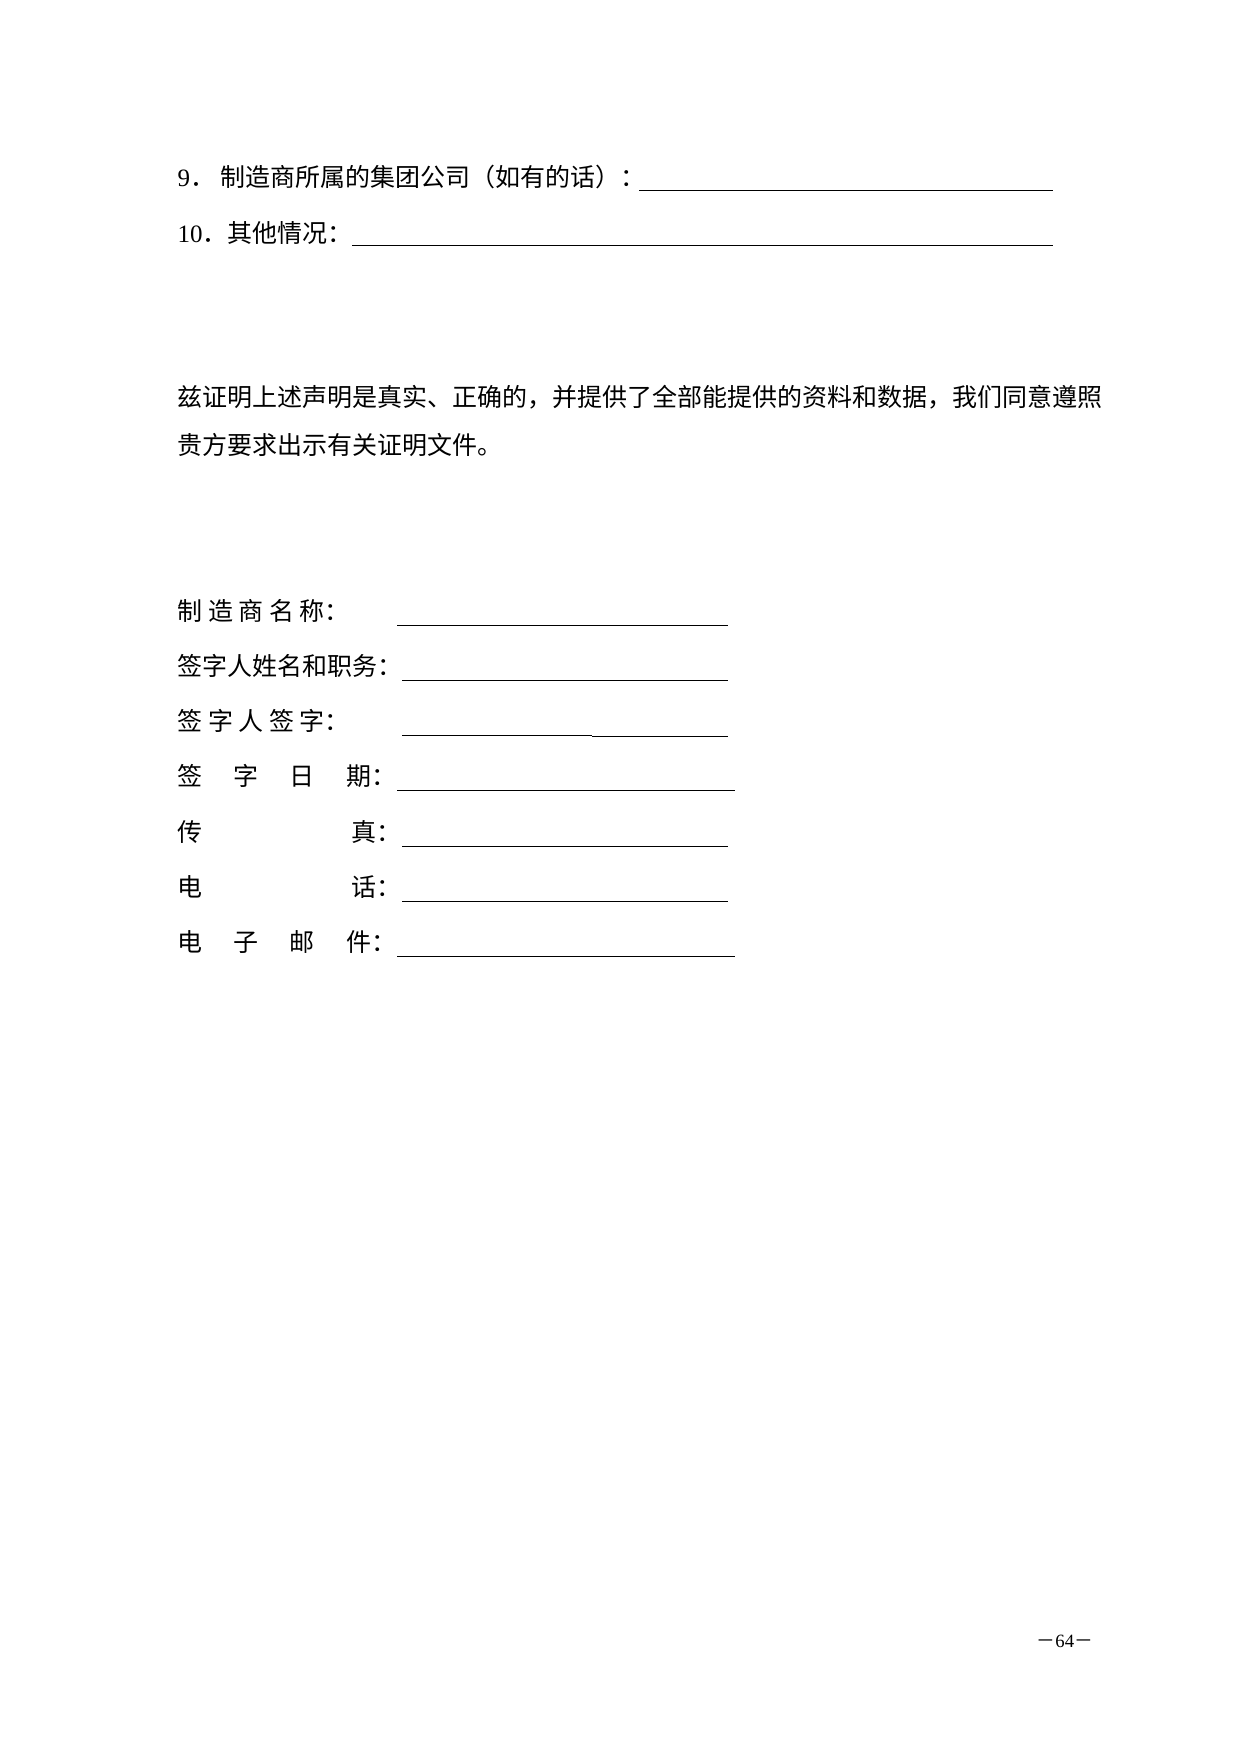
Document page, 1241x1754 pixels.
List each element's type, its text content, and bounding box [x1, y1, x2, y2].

text 签 字 人 签 字： [177, 711, 1240, 736]
text 传 [177, 821, 232, 846]
text 子 [233, 931, 288, 956]
text 9． 制造商所属的集团公司（如有的话）： [177, 165, 1240, 192]
text 兹证明上述声明是真实、正确的，并提供了全部能提供的资料和数据，我们同意遵照 [177, 386, 1240, 411]
text 话： [351, 876, 1240, 901]
text 日 [289, 766, 345, 791]
text 字 [233, 766, 288, 791]
text －64－ [1036, 1632, 1240, 1652]
text 制 造 商 名 称： [177, 600, 1240, 625]
text 贵方要求出示有关证明文件。 [177, 435, 1240, 460]
text 期： [346, 766, 1240, 791]
text 10．其他情况： [177, 221, 1240, 247]
text 真： [351, 821, 1240, 846]
text 签字人姓名和职务： [177, 656, 1240, 681]
text 电 [177, 876, 232, 901]
text 件： [346, 931, 1240, 956]
text 签 [177, 766, 232, 791]
text 电 [177, 931, 232, 956]
text 邮 [289, 931, 345, 956]
